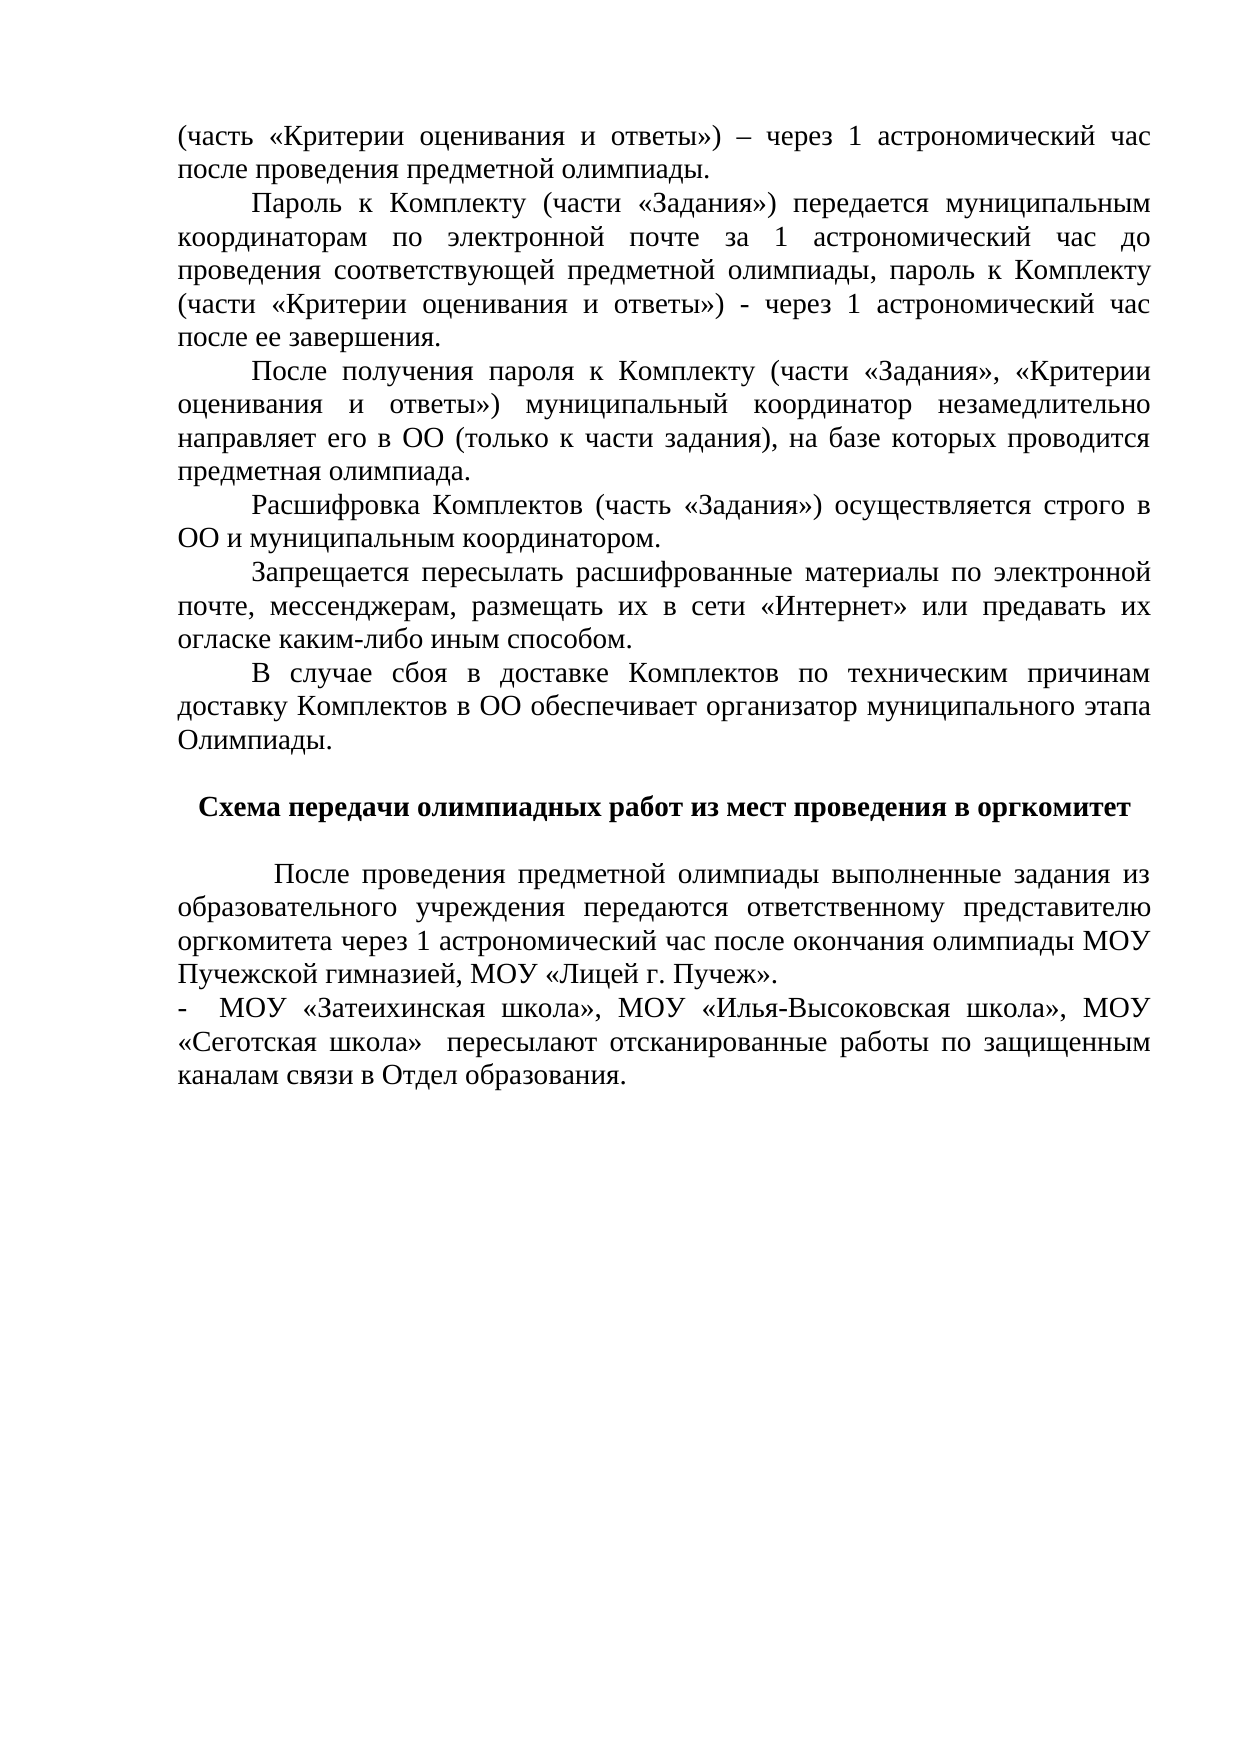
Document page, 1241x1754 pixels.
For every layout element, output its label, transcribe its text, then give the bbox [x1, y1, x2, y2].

text Запрещается пересылать расшифрованные материалы по электронной почте, мессенджерам, размещать их в сети «Интернет» или предавать их огласке каким-либо иным способом. [177, 554, 1152, 655]
text После получения пароля к Комплекту (части «Задания», «Критерии оценивания и ответы») муниципальный координатор незамедлительно направляет его в ОО (только к части задания), на базе которых проводится предметная олимпиада. [177, 353, 1152, 487]
text После проведения предметной олимпиады выполненные задания из образовательного учреждения передаются ответственному представителю оргкомитета через 1 астрономический час после окончания олимпиады МОУ Пучежской гимназией, МОУ «Лицей г. Пучеж». [177, 856, 1152, 990]
text Расшифровка Комплектов (часть «Задания») осуществляется строго в ОО и муниципальным координатором. [177, 487, 1152, 554]
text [177, 118, 1152, 185]
text В случае сбоя в доставке Комплектов по техническим причинам доставку Комплектов в ОО обеспечивает организатор муниципального этапа Олимпиады. [177, 655, 1152, 755]
text Схема передачи олимпиадных работ из мест проведения в оргкомитет [177, 789, 1152, 822]
text Пароль к Комплекту (части «Задания») передается муниципальным координаторам по электронной почте за 1 астрономический час до проведения соответствующей предметной олимпиады, пароль к Комплекту (части «Критерии оценивания и ответы») - через 1 астрономический час после ее завершения. [177, 185, 1152, 353]
text - МОУ «Затеихинская школа», МОУ «Илья-Высоковская школа», МОУ «Сеготская школа» пересылают отсканированные работы по защищенным каналам связи в Отдел образования. [177, 990, 1152, 1091]
